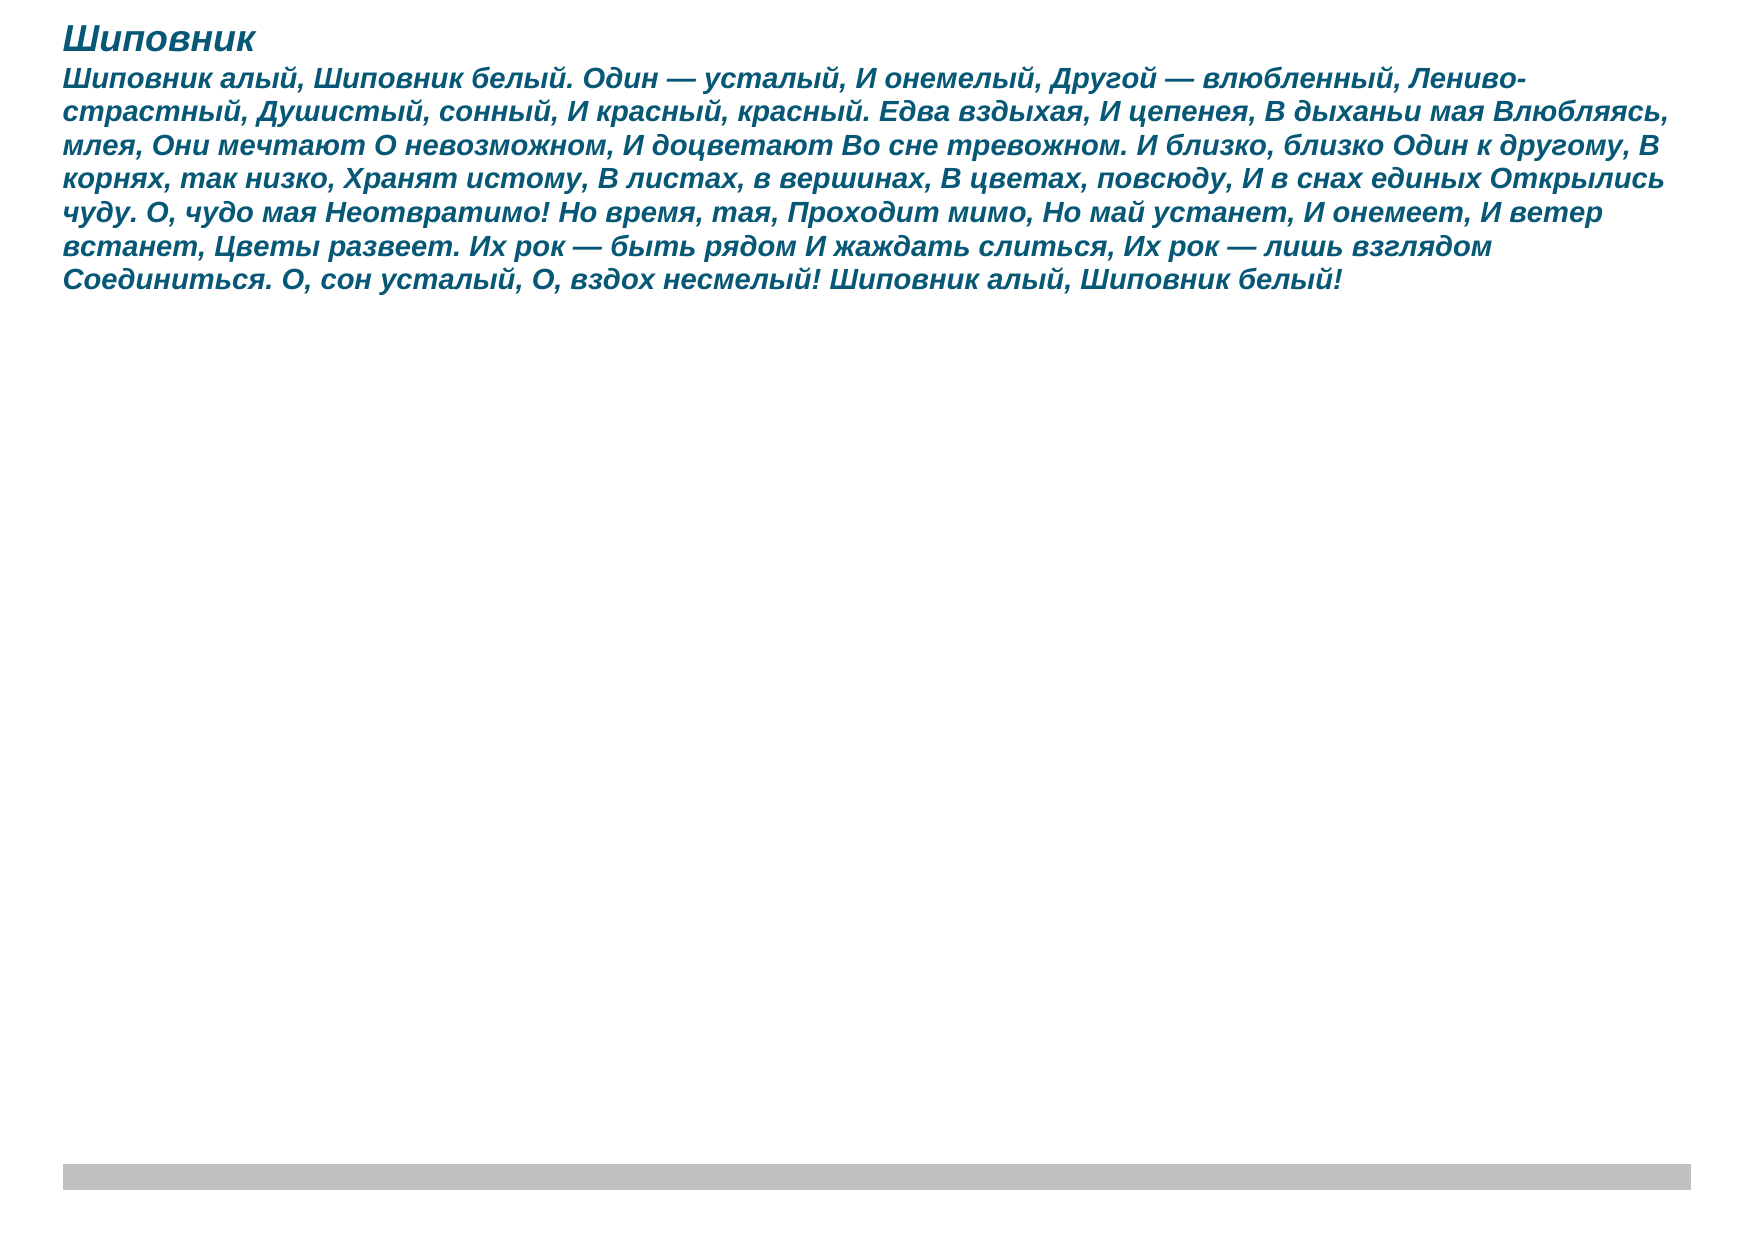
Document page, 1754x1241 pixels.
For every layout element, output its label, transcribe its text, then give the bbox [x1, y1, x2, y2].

text Шиповник алый, [62, 61, 1691, 296]
subtitle Шиповник [62, 17, 1691, 60]
